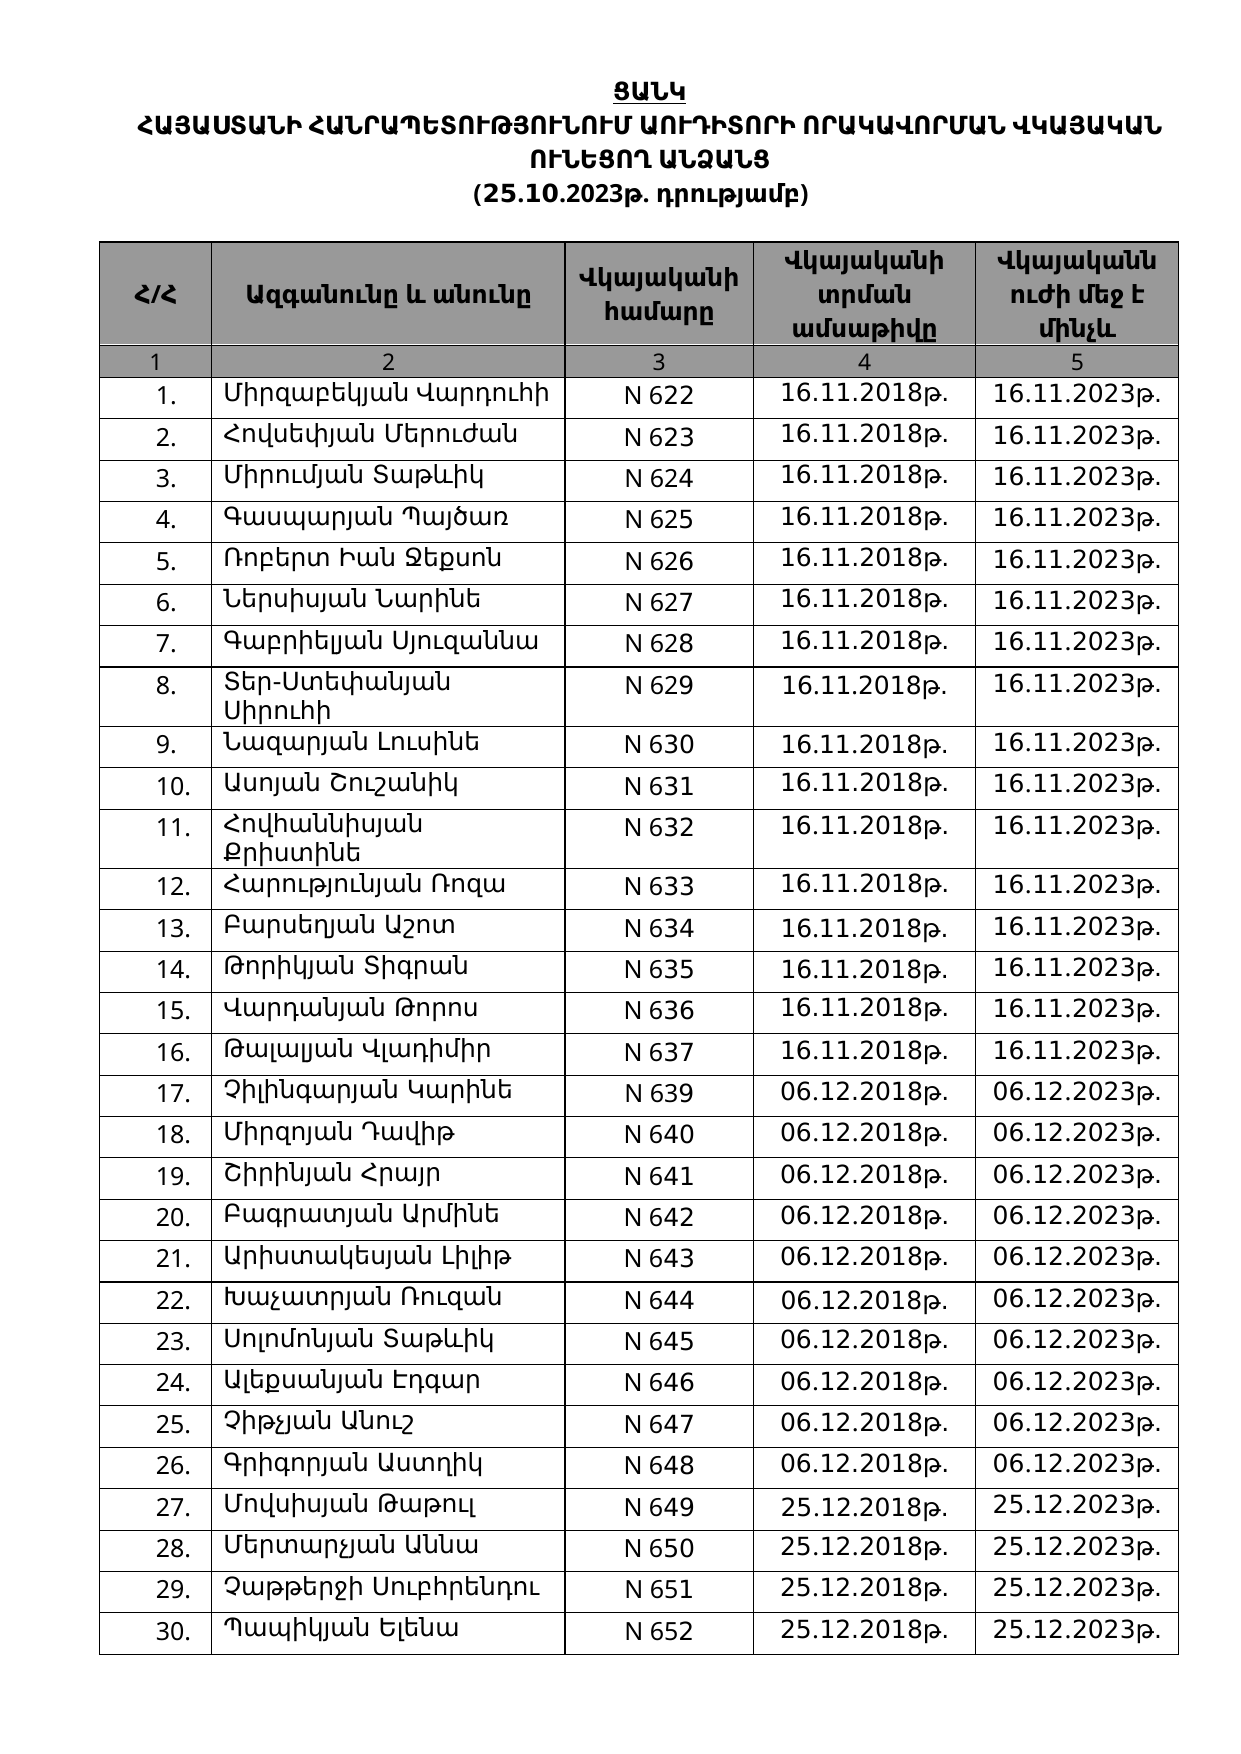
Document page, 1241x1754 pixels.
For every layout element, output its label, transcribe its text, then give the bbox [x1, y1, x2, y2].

table_cell [100, 1324, 211, 1364]
table_cell 16.11.2023թ. [976, 419, 1178, 459]
table_cell 16.11.2018թ. [754, 502, 975, 542]
table_cell N 623 [566, 419, 753, 459]
table_cell 06.12.2023թ. [976, 1448, 1178, 1488]
table_cell N 641 [566, 1158, 753, 1199]
table_cell 25.12.2023թ. [976, 1531, 1178, 1571]
table_cell Հովսեփյան Մերուժան [212, 419, 564, 459]
table_cell [100, 1158, 211, 1199]
table_cell Պապիկյան Ելենա [212, 1613, 564, 1653]
table_cell N 637 [566, 1034, 753, 1074]
table_cell Բագրատյան Արմինե [212, 1200, 564, 1240]
table_cell N 629 [566, 668, 753, 726]
table_cell 06.12.2023թ. [976, 1241, 1178, 1281]
table_cell Թորիկյան Տիգրան [212, 952, 564, 992]
table_cell Արիստակեսյան Լիլիթ [212, 1241, 564, 1281]
table_cell [100, 1489, 211, 1529]
table_cell Մովսիսյան Թաթուլ [212, 1489, 564, 1529]
table_cell 06.12.2018թ. [754, 1324, 975, 1364]
table_cell Խաչատրյան Ռուզան [212, 1283, 564, 1323]
table_cell N 631 [566, 768, 753, 808]
table_cell 06.12.2018թ. [754, 1158, 975, 1199]
table_cell 06.12.2023թ. [976, 1365, 1178, 1405]
table_cell N 632 [566, 810, 753, 868]
table_cell 16.11.2023թ. [976, 952, 1178, 992]
table_cell N 640 [566, 1117, 753, 1157]
table_cell [100, 461, 211, 501]
table_cell Տեր-Ստեփանյան Սիրուհի [212, 668, 564, 726]
table_cell 25.12.2023թ. [976, 1613, 1178, 1653]
table_cell [100, 1365, 211, 1405]
table_cell Հովհաննիսյան Քրիստինե [212, 810, 564, 868]
table_cell 16.11.2018թ. [754, 869, 975, 909]
table_cell Բարսեղյան Աշոտ [212, 910, 564, 951]
table_cell N 627 [566, 585, 753, 625]
table_cell N 625 [566, 502, 753, 542]
table_cell Ասոյան Շուշանիկ [212, 768, 564, 808]
table_cell N 647 [566, 1406, 753, 1447]
table_cell [100, 1572, 211, 1612]
table_cell N 643 [566, 1241, 753, 1281]
table_header Վկայականի տրման ամսաթիվը [754, 243, 975, 344]
table_cell N 650 [566, 1531, 753, 1571]
table_cell N 652 [566, 1613, 753, 1653]
table_cell N 633 [566, 869, 753, 909]
table_cell Ռոբերտ Իան Ջեքսոն [212, 543, 564, 584]
table_cell Միրզոյան Դավիթ [212, 1117, 564, 1157]
table_cell [100, 1613, 211, 1653]
text ՀԱՅԱՍՏԱՆԻ ՀԱՆՐԱՊԵՏՈՒԹՅՈՒՆՈՒՄ ԱՈՒԴԻՏՈՐԻ ՈՐԱԿԱՎՈՐՄԱՆ ՎԿԱՅԱԿԱՆ [118, 108, 1181, 142]
table_cell Չաթթերջի Սուբհրենդու [212, 1572, 564, 1612]
table_cell 16.11.2018թ. [754, 727, 975, 767]
text ՑԱՆԿ [118, 74, 1181, 108]
table_cell N 642 [566, 1200, 753, 1240]
table_cell [100, 1200, 211, 1240]
table_cell Նազարյան Լուսինե [212, 727, 564, 767]
table_cell N 645 [566, 1324, 753, 1364]
table_cell [100, 910, 211, 951]
table_cell 16.11.2018թ. [754, 626, 975, 666]
table_cell [100, 869, 211, 909]
table_cell N 634 [566, 910, 753, 951]
table_cell Թալալյան Վլադիմիր [212, 1034, 564, 1074]
table_cell 16.11.2018թ. [754, 952, 975, 992]
table_cell N 630 [566, 727, 753, 767]
table_cell N 648 [566, 1448, 753, 1488]
table_cell [100, 727, 211, 767]
table_cell [100, 1283, 211, 1323]
table_cell [100, 810, 211, 868]
text ՈՒՆԵՑՈՂ ԱՆՁԱՆՑ [118, 142, 1181, 176]
table_cell 06.12.2023թ. [976, 1200, 1178, 1240]
table_cell 06.12.2018թ. [754, 1200, 975, 1240]
table_cell Չիթչյան Անուշ [212, 1406, 564, 1447]
table_cell 4 [754, 346, 975, 377]
table_cell 16.11.2023թ. [976, 768, 1178, 808]
table_cell 16.11.2018թ. [754, 378, 975, 418]
table_cell 06.12.2018թ. [754, 1448, 975, 1488]
table_cell N 624 [566, 461, 753, 501]
table_cell 16.11.2018թ. [754, 910, 975, 951]
table_header Հ/Հ [100, 243, 211, 344]
table_cell 16.11.2023թ. [976, 502, 1178, 542]
table_cell [100, 1241, 211, 1281]
table_cell Շիրինյան Հրայր [212, 1158, 564, 1199]
table_cell Ներսիսյան Նարինե [212, 585, 564, 625]
table_cell N 639 [566, 1076, 753, 1116]
table_cell Միրզաբեկյան Վարդուհի [212, 378, 564, 418]
table_cell 06.12.2018թ. [754, 1365, 975, 1405]
table_cell [100, 626, 211, 666]
table_cell 25.12.2023թ. [976, 1489, 1178, 1529]
table_cell 06.12.2018թ. [754, 1117, 975, 1157]
table_cell [100, 768, 211, 808]
table_cell N 644 [566, 1283, 753, 1323]
table_cell 16.11.2023թ. [976, 668, 1178, 726]
table_cell [100, 1448, 211, 1488]
table_cell [100, 952, 211, 992]
table_cell 16.11.2018թ. [754, 993, 975, 1033]
table_cell [100, 543, 211, 584]
table_cell [100, 668, 211, 726]
table_cell 25.12.2018թ. [754, 1613, 975, 1653]
table_cell [100, 502, 211, 542]
table_cell 25.12.2018թ. [754, 1572, 975, 1612]
table_cell Միրումյան Տաթևիկ [212, 461, 564, 501]
table_cell N 636 [566, 993, 753, 1033]
table_cell Չիլինգարյան Կարինե [212, 1076, 564, 1116]
table_cell 16.11.2023թ. [976, 810, 1178, 868]
table_cell Գաբրիելյան Սյուզաննա [212, 626, 564, 666]
table_cell 16.11.2018թ. [754, 810, 975, 868]
table_cell [100, 378, 211, 418]
table_cell 16.11.2023թ. [976, 993, 1178, 1033]
table_cell [100, 1531, 211, 1571]
table_cell 06.12.2023թ. [976, 1406, 1178, 1447]
table_cell 3 [566, 346, 753, 377]
table_cell 16.11.2018թ. [754, 585, 975, 625]
table_cell N 635 [566, 952, 753, 992]
table_cell [100, 1406, 211, 1447]
table_cell N 649 [566, 1489, 753, 1529]
table_cell 16.11.2023թ. [976, 727, 1178, 767]
table_cell 06.12.2023թ. [976, 1117, 1178, 1157]
table_cell 25.12.2018թ. [754, 1489, 975, 1529]
table_cell N 626 [566, 543, 753, 584]
table_cell 16.11.2023թ. [976, 585, 1178, 625]
table_cell [100, 419, 211, 459]
table_cell Վարդանյան Թորոս [212, 993, 564, 1033]
table_cell N 628 [566, 626, 753, 666]
table_cell 16.11.2023թ. [976, 869, 1178, 909]
table_cell 16.11.2018թ. [754, 461, 975, 501]
table_cell 5 [976, 346, 1178, 377]
table_header Վկայականի համարը [566, 243, 753, 344]
table_cell 2 [212, 346, 564, 377]
table_cell 16.11.2018թ. [754, 419, 975, 459]
table_cell Գրիգորյան Աստղիկ [212, 1448, 564, 1488]
table_cell [100, 993, 211, 1033]
table_cell 06.12.2018թ. [754, 1406, 975, 1447]
table_cell Գասպարյան Պայծառ [212, 502, 564, 542]
table_cell Ալեքսանյան Էդգար [212, 1365, 564, 1405]
table_cell N 622 [566, 378, 753, 418]
text (25.10.2023թ. դրությամբ) [156, 176, 1181, 210]
table_cell [100, 1117, 211, 1157]
table_cell N 651 [566, 1572, 753, 1612]
table_cell 06.12.2018թ. [754, 1076, 975, 1116]
table_cell 25.12.2018թ. [754, 1531, 975, 1571]
table_cell 06.12.2023թ. [976, 1076, 1178, 1116]
table_cell 16.11.2023թ. [976, 461, 1178, 501]
table_cell 06.12.2023թ. [976, 1158, 1178, 1199]
table_cell N 646 [566, 1365, 753, 1405]
table_cell 06.12.2018թ. [754, 1283, 975, 1323]
table_cell [100, 1076, 211, 1116]
table_header Վկայականն ուժի մեջ է մինչև [976, 243, 1178, 344]
table_header Ազգանունը և անունը [212, 243, 564, 344]
table_cell 16.11.2018թ. [754, 543, 975, 584]
table_cell Հարությունյան Ռոզա [212, 869, 564, 909]
table_cell 16.11.2018թ. [754, 1034, 975, 1074]
table_cell 06.12.2023թ. [976, 1283, 1178, 1323]
table_cell 16.11.2018թ. [754, 668, 975, 726]
table_cell 16.11.2023թ. [976, 910, 1178, 951]
table_cell Սոլոմոնյան Տաթևիկ [212, 1324, 564, 1364]
table_cell 16.11.2023թ. [976, 378, 1178, 418]
table_cell 16.11.2018թ. [754, 768, 975, 808]
table_cell 16.11.2023թ. [976, 543, 1178, 584]
table_cell [100, 1034, 211, 1074]
table_cell Մերտարչյան Աննա [212, 1531, 564, 1571]
table_cell [100, 585, 211, 625]
table_cell 1 [100, 346, 211, 377]
table_cell 06.12.2023թ. [976, 1324, 1178, 1364]
table_cell 25.12.2023թ. [976, 1572, 1178, 1612]
table_cell 16.11.2023թ. [976, 1034, 1178, 1074]
table_cell 06.12.2018թ. [754, 1241, 975, 1281]
table_cell 16.11.2023թ. [976, 626, 1178, 666]
